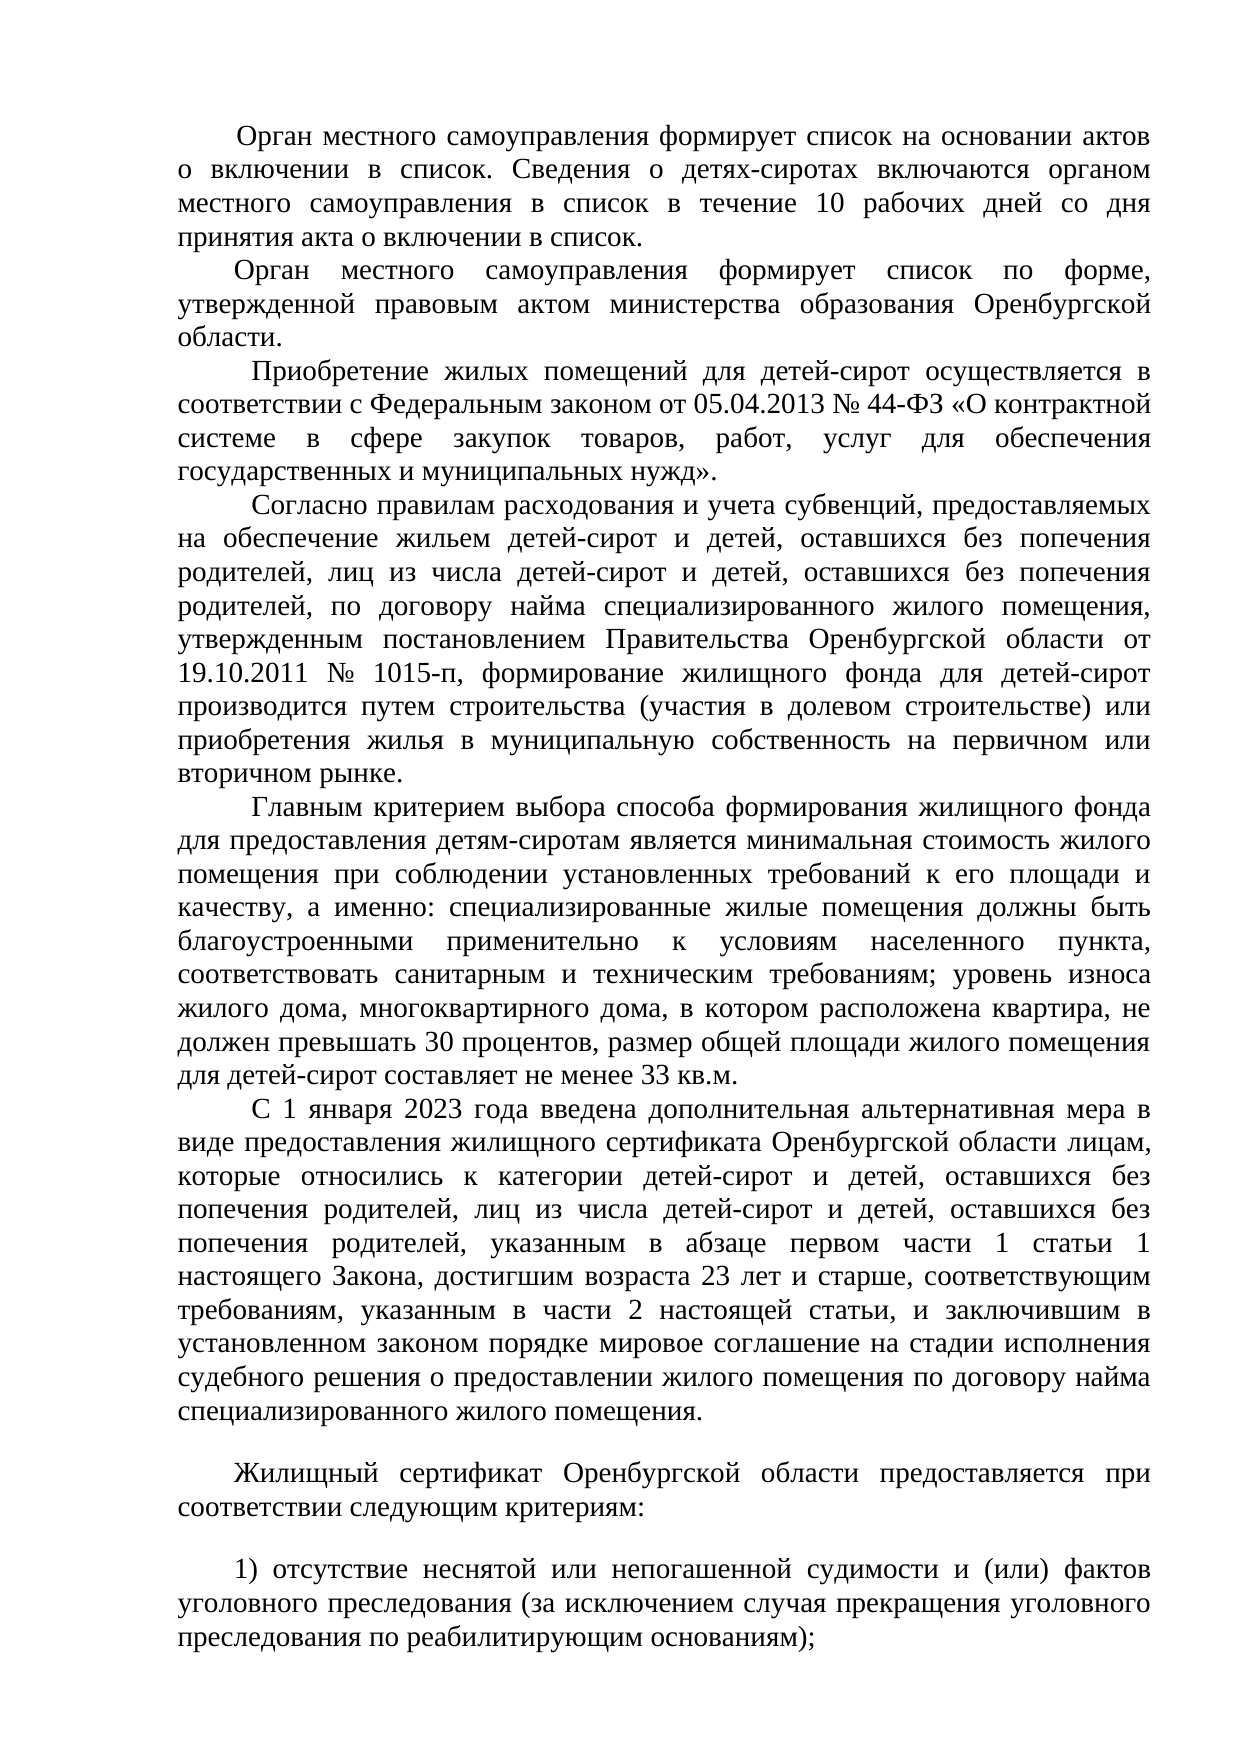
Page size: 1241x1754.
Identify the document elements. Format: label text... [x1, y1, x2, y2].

text Согласно правилам расходования и учета субвенций, предоставляемых на обеспечение жильем детей-сирот и детей, оставшихся без попечения родителей, лиц из числа детей-сирот и детей, оставшихся без попечения родителей, по договору найма специализированного жилого помещения, утвержденным постановлением Правительства Оренбургской области от 19.10.2011 № 1015-п, формирование жилищного фонда для детей-сирот производится путем строительства (участия в долевом строительстве) или приобретения жилья в муниципальную собственность на первичном или вторичном рынке. [177, 487, 1152, 789]
text Орган местного самоуправления формирует список на основании актов о включении в список. Сведения о детях-сиротах включаются органом местного самоуправления в список в течение 10 рабочих дней со дня принятия акта о включении в список. [177, 118, 1152, 252]
text 1) отсутствие неснятой или непогашенной судимости и (или) фактов уголовного преследования (за исключением случая прекращения уголовного преследования по реабилитирующим основаниям); [177, 1552, 1152, 1652]
text Главным критерием выбора способа формирования жилищного фонда для предоставления детям-сиротам является минимальная стоимость жилого помещения при соблюдении установленных требований к его площади и качеству, а именно: специализированные жилые помещения должны быть благоустроенными применительно к условиям населенного пункта, соответствовать санитарным и техническим требованиям; уровень износа жилого дома, многоквартирного дома, в котором расположена квартира, не должен превышать 30 процентов, размер общей площади жилого помещения для детей-сирот составляет не менее 33 кв.м. [177, 789, 1152, 1091]
text Орган местного самоуправления формирует список по форме, утвержденной правовым актом министерства образования Оренбургской области. [177, 252, 1152, 353]
text Приобретение жилых помещений для детей-сирот осуществляется в соответствии с Федеральным законом от 05.04.2013 № 44-ФЗ «О контрактной системе в сфере закупок товаров, работ, услуг для обеспечения государственных и муниципальных нужд». [177, 353, 1152, 487]
text С 1 января 2023 года введена дополнительная альтернативная мера в виде предоставления жилищного сертификата Оренбургской области лицам, которые относились к категории детей-сирот и детей, оставшихся без попечения родителей, лиц из числа детей-сирот и детей, оставшихся без попечения родителей, указанным в абзаце первом части 1 статьи 1 настоящего Закона, достигшим возраста 23 лет и старше, соответствующим требованиям, указанным в части 2 настоящей статьи, и заключившим в установленном законом порядке мировое соглашение на стадии исполнения судебного решения о предоставлении жилого помещения по договору найма специализированного жилого помещения. [177, 1091, 1152, 1426]
text Жилищный сертификат Оренбургской области предоставляется при соответствии следующим критериям: [177, 1455, 1152, 1522]
